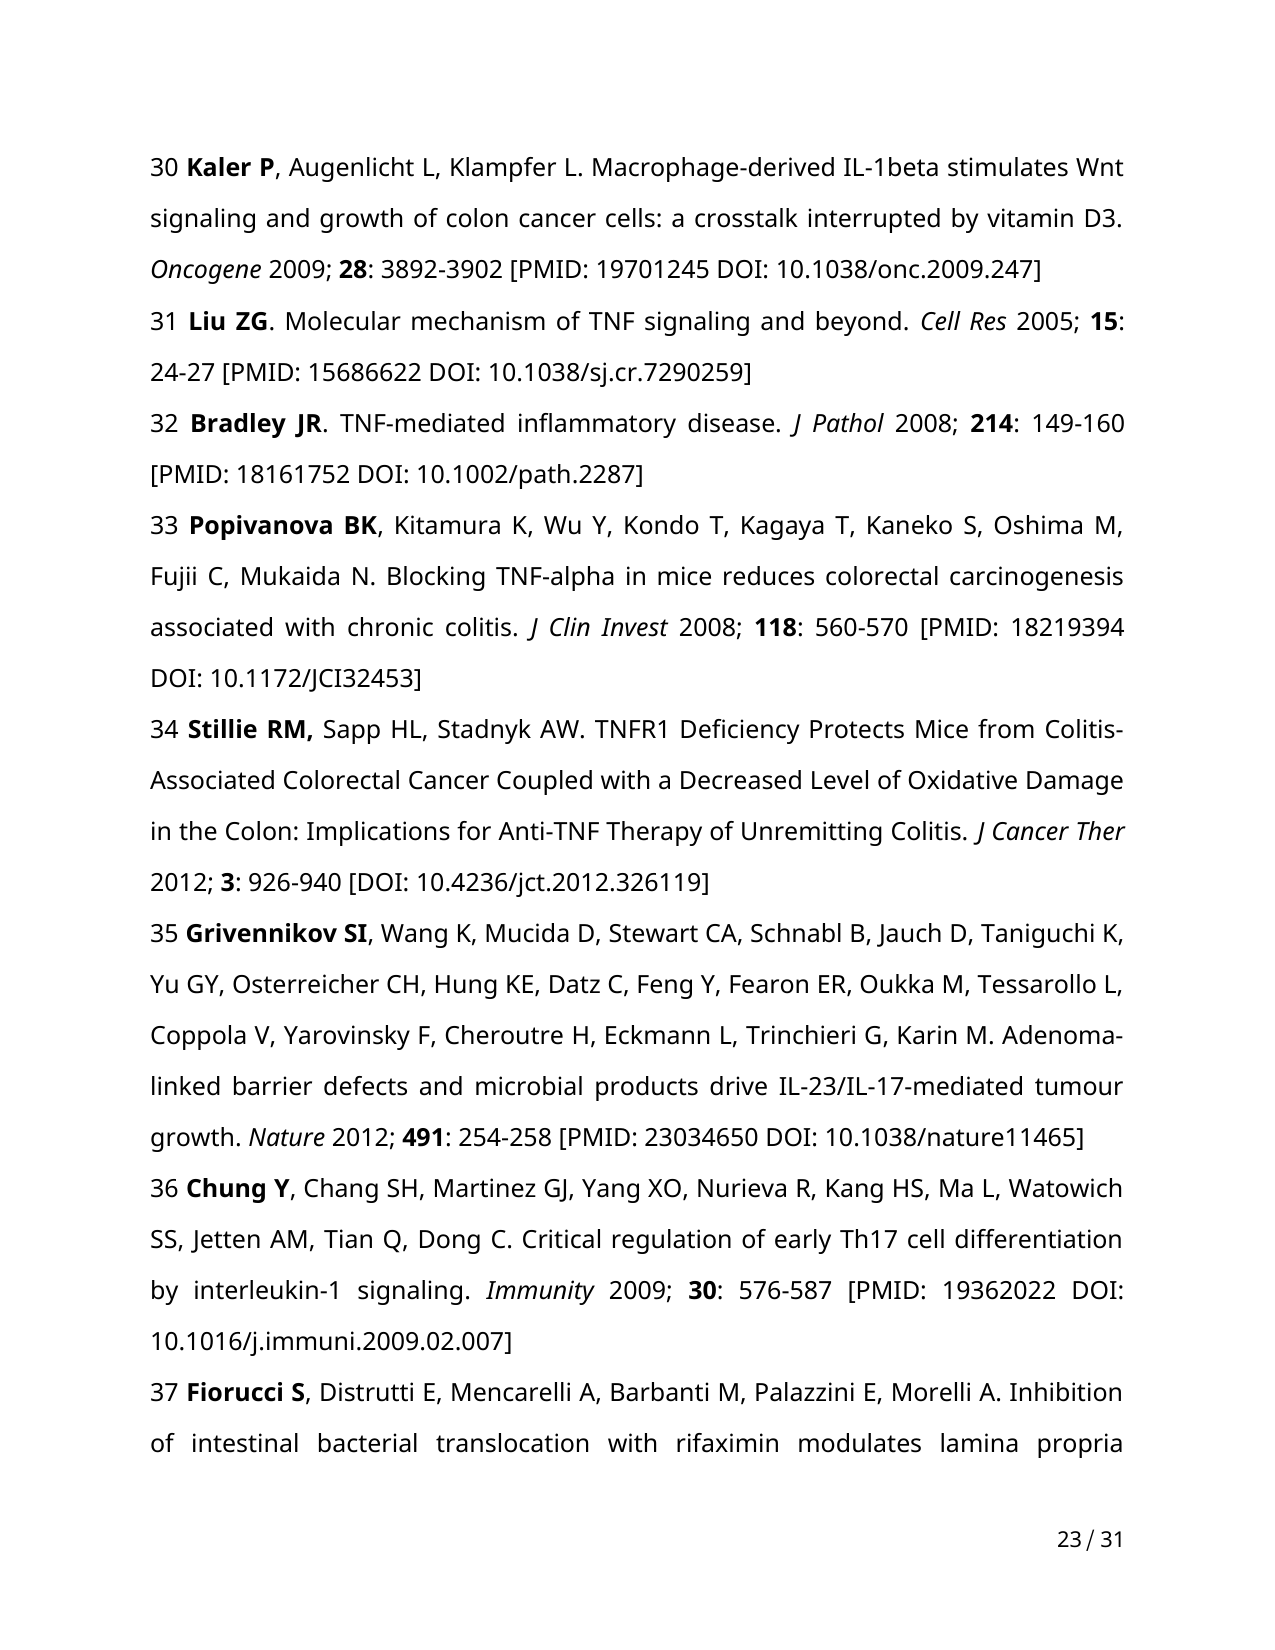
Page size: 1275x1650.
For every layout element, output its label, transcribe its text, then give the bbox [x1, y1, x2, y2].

text 35 Grivennikov SI, Wang K, Mucida D, Stewart CA, Schnabl B, Jauch D, Taniguchi K, Yu GY, Osterreicher CH, Hung KE, Datz C, Feng Y, Fearon ER, Oukka M, Tessarollo L, Coppola V, Yarovinsky F, Cheroutre H, Eckmann L, Trinchieri G, Karin M. Adenoma-linked barrier defects and microbial products drive IL-23/IL-17-mediated tumour growth. Nature 2012; 491: 254-258 [PMID: 23034650 DOI: 10.1038/nature11465] [150, 916, 1125, 1154]
text 30 Kaler P, Augenlicht L, Klampfer L. Macrophage-derived IL-1beta stimulates Wnt signaling and growth of colon cancer cells: a crosstalk interrupted by vitamin D3. Oncogene 2009; 28: 3892-3902 [PMID: 19701245 DOI: 10.1038/onc.2009.247] [150, 150, 1125, 286]
text 31 Liu ZG. Molecular mechanism of TNF signaling and beyond. Cell Res 2005; 15: 24-27 [PMID: 15686622 DOI: 10.1038/sj.cr.7290259] [150, 303, 1125, 388]
text 36 Chung Y, Chang SH, Martinez GJ, Yang XO, Nurieva R, Kang HS, Ma L, Watowich SS, Jetten AM, Tian Q, Dong C. Critical regulation of early Th17 cell differentiation by interleukin-1 signaling. Immunity 2009; 30: 576-587 [PMID: 19362022 DOI: 10.1016/j.immuni.2009.02.007] [150, 1171, 1125, 1358]
text 33 Popivanova BK, Kitamura K, Wu Y, Kondo T, Kagaya T, Kaneko S, Oshima M, Fujii C, Mukaida N. Blocking TNF-alpha in mice reduces colorectal carcinogenesis associated with chronic colitis. J Clin Invest 2008; 118: 560-570 [PMID: 18219394 DOI: 10.1172/JCI32453] [150, 507, 1125, 694]
text 34 Stillie RM, Sapp HL, Stadnyk AW. TNFR1 Deficiency Protects Mice from Colitis-Associated Colorectal Cancer Coupled with a Decreased Level of Oxidative Damage in the Colon: Implications for Anti-TNF Therapy of Unremitting Colitis. J Cancer Ther 2012; 3: 926-940 [DOI: 10.4236/jct.2012.326119] [150, 711, 1125, 899]
text 32 Bradley JR. TNF-mediated inflammatory disease. J Pathol 2008; 214: 149-160 [PMID: 18161752 DOI: 10.1002/path.2287] [150, 405, 1125, 490]
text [150, 1375, 1125, 1460]
